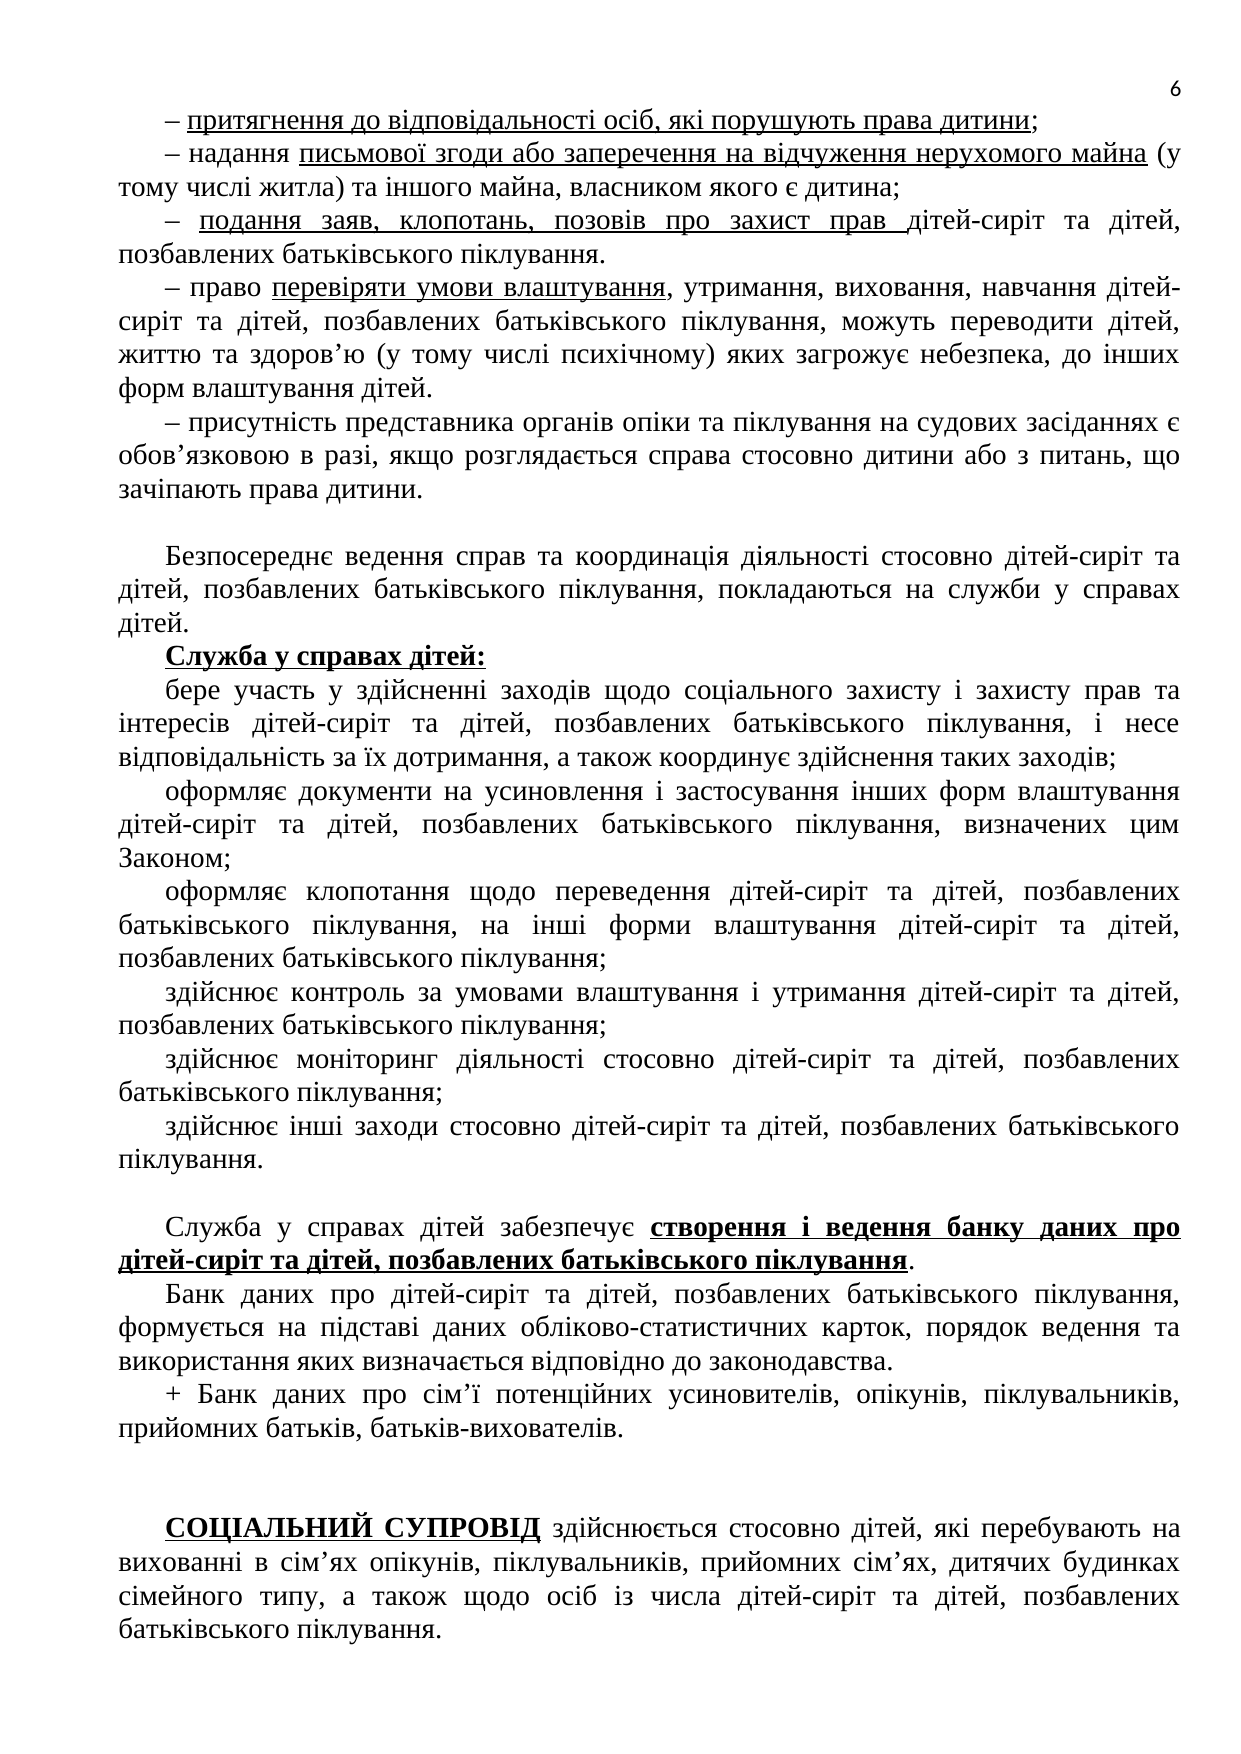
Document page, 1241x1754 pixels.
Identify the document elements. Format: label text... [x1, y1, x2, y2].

text бере участь у здійсненні заходів щодо соціального захисту і захисту прав та інтересів дітей-сиріт та дітей, позбавлених батьківського піклування, і несе відповідальність за їх дотримання, а також координує здійснення таких заходів; [118, 672, 1181, 773]
text – надання письмової згоди або заперечення на відчуження нерухомого майна (у тому числі житла) та іншого майна, власником якого є дитина; [118, 135, 1181, 202]
text СОЦІАЛЬНИЙ СУПРОВІД здійснюється стосовно дітей, які перебувають на вихованні в сім’ях опікунів, піклувальників, прийомних сім’ях, дитячих будинках сімейного типу, а також щодо осіб із числа дітей-сиріт та дітей, позбавлених батьківського піклування. [118, 1511, 1181, 1645]
text оформляє документи на усиновлення і застосування інших форм влаштування дітей-сиріт та дітей, позбавлених батьківського піклування, визначених цим Законом; [118, 773, 1181, 873]
text – право перевіряти умови влаштування, утримання, виховання, навчання дітей-сиріт та дітей, позбавлених батьківського піклування, можуть переводити дітей, життю та здоров’ю (у тому числі психічному) яких загрожує небезпека, до інших форм влаштування дітей. [118, 269, 1181, 404]
text Банк даних про дітей-сиріт та дітей, позбавлених батьківського піклування, формується на підставі даних обліково-статистичних карток, порядок ведення та використання яких визначається відповідно до законодавства. [118, 1276, 1181, 1376]
text + Банк даних про сім’ї потенційних усиновителів, опікунів, піклувальників, прийомних батьків, батьків-вихователів. [118, 1376, 1181, 1443]
text – подання заяв, клопотань, позовів про захист прав дітей-сиріт та дітей, позбавлених батьківського піклування. [118, 202, 1181, 269]
text Безпосереднє ведення справ та координація діяльності стосовно дітей-сиріт та дітей, позбавлених батьківського піклування, покладаються на служби у справах дітей. [118, 538, 1181, 638]
text оформляє клопотання щодо переведення дітей-сиріт та дітей, позбавлених батьківського піклування, на інші форми влаштування дітей-сиріт та дітей, позбавлених батьківського піклування; [118, 873, 1181, 974]
text – притягнення до відповідальності осіб, які порушують права дитини; [118, 102, 1181, 135]
text – присутність представника органів опіки та піклування на судових засіданнях є обов’язковою в разі, якщо розглядається справа стосовно дитини або з питань, що зачіпають права дитини. [118, 404, 1181, 504]
text Служба у справах дітей забезпечує створення і ведення банку даних про дітей-сиріт та дітей, позбавлених батьківського піклування. [118, 1209, 1181, 1276]
text здійснює контроль за умовами влаштування і утримання дітей-сиріт та дітей, позбавлених батьківського піклування; [118, 974, 1181, 1041]
text здійснює інші заходи стосовно дітей-сиріт та дітей, позбавлених батьківського піклування. [118, 1108, 1181, 1175]
text Служба у справах дітей: [118, 638, 1181, 672]
text здійснює моніторинг діяльності стосовно дітей-сиріт та дітей, позбавлених батьківського піклування; [118, 1041, 1181, 1108]
